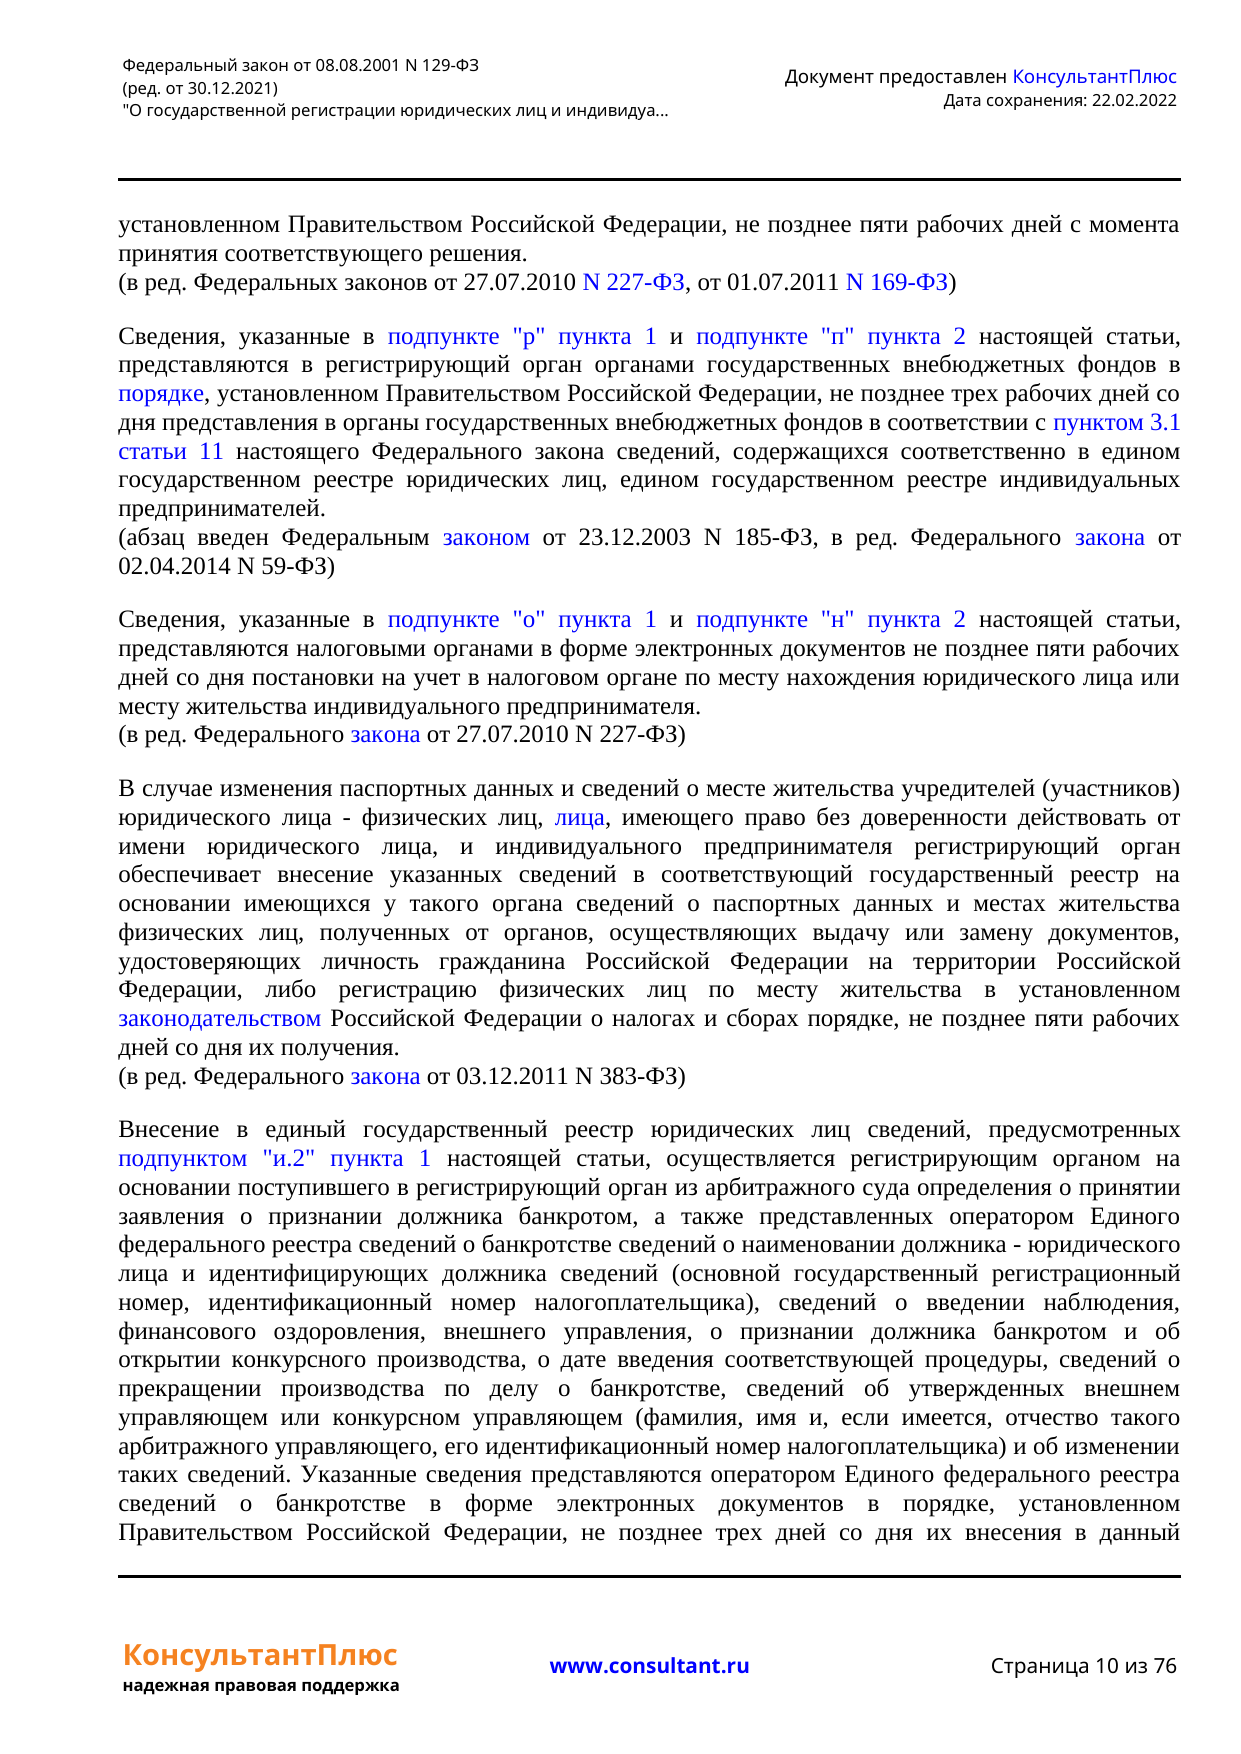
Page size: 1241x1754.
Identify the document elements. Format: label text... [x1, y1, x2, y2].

text (в ред. Федеральных законов от 27.07.2010 N 227-ФЗ, от 01.07.2011 N 169-ФЗ) [118, 267, 1181, 296]
text В случае изменения паспортных данных и сведений о месте жительства учредителей (участников) юридического лица - физических лиц, лица, имеющего право без доверенности действовать от имени юридического лица, и индивидуального предпринимателя регистрирующий орган обеспечивает внесение указанных сведений в соответствующий государственный реестр на основании имеющихся у такого органа сведений о паспортных данных и местах жительства физических лиц, полученных от органов, осуществляющих выдачу или замену документов, удостоверяющих личность гражданина Российской Федерации на территории Российской Федерации, либо регистрацию физических лиц по месту жительства в установленном законодательством Российской Федерации о налогах и сборах порядке, не позднее пяти рабочих дней со дня их получения. [118, 773, 1181, 1061]
text (абзац введен Федеральным законом от 23.12.2003 N 185-ФЗ, в ред. Федерального закона от 02.04.2014 N 59-ФЗ) [118, 522, 1181, 579]
text Сведения, указанные в подпункте "р" пункта 1 и подпункте "п" пункта 2 настоящей статьи, представляются в регистрирующий орган органами государственных внебюджетных фондов в порядке, установленном Правительством Российской Федерации, не позднее трех рабочих дней со дня представления в органы государственных внебюджетных фондов в соответствии с пунктом 3.1 статьи 11 настоящего Федерального закона сведений, содержащихся соответственно в едином государственном реестре юридических лиц, едином государственном реестре индивидуальных предпринимателей. [118, 321, 1181, 522]
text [118, 1114, 1181, 1546]
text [118, 209, 1181, 267]
text (в ред. Федерального закона от 27.07.2010 N 227-ФЗ) [118, 719, 1181, 748]
text Сведения, указанные в подпункте "о" пункта 1 и подпункте "н" пункта 2 настоящей статьи, представляются налоговыми органами в форме электронных документов не позднее пяти рабочих дней со дня постановки на учет в налоговом органе по месту нахождения юридического лица или месту жительства индивидуального предпринимателя. [118, 604, 1181, 719]
text (в ред. Федерального закона от 03.12.2011 N 383-ФЗ) [118, 1061, 1181, 1089]
